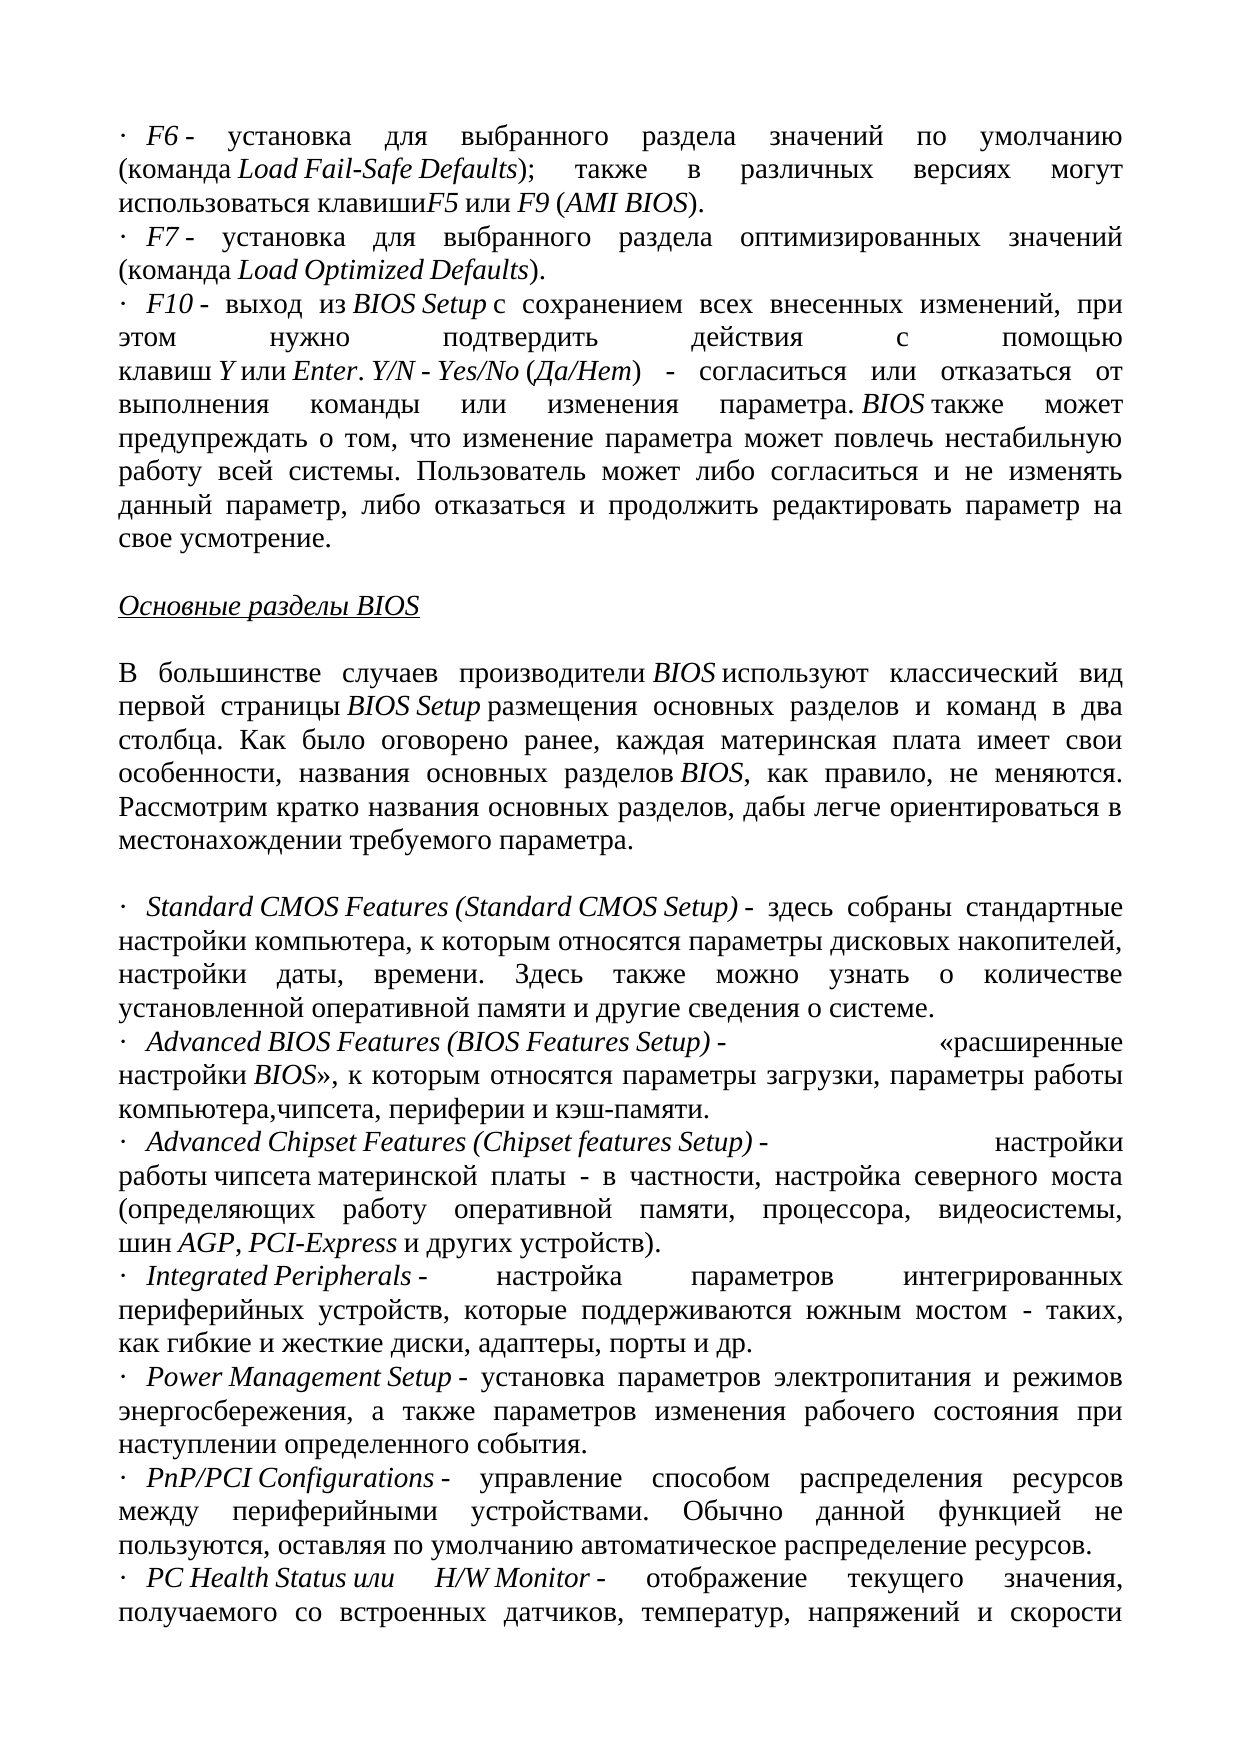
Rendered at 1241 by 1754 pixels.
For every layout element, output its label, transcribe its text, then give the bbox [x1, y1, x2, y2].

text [118, 1560, 1123, 1627]
text · Power Management Setup - установка параметров электропитания и режимов энергосбережения, а также параметров изменения рабочего состояния при наступлении определенного события. [118, 1359, 1123, 1460]
text · F10 - выход из BIOS Setup с сохранением всех внесенных изменений, при этом нужно подтвердить действия с помощью клавиш Y или Enter. Y/N - Yes/No (Да/Нет) - согласиться или отказаться от выполнения команды или изменения параметра. BIOS также может предупреждать о том, что изменение параметра может повлечь нестабильную работу всей системы. Пользователь может либо согласиться и не изменять данный параметр, либо отказаться и продолжить редактировать параметр на свое усмотрение. [118, 286, 1123, 554]
text · Standard CMOS Features (Standard CMOS Setup) - здесь собраны стандартные настройки компьютера, к которым относятся параметры дисковых накопителей, настройки даты, времени. Здесь также можно узнать о количестве установленной оперативной памяти и другие сведения о системе. [118, 889, 1123, 1024]
text · Advanced Chipset Features (Chipset features Setup) - настройки работы чипсета материнской платы - в частности, настройка северного моста (определяющих работу оперативной памяти, процессора, видеосистемы, шин AGP, PCI-Express и других устройств). [118, 1124, 1123, 1258]
text · F6 - установка для выбранного раздела значений по умолчанию (команда Load Fail-Safe Defaults); также в различных версиях могут использоваться клавишиF5 или F9 (AMI BIOS). [118, 118, 1123, 219]
text · Integrated Peripherals - настройка параметров интегрированных периферийных устройств, которые поддерживаются южным мостом - таких, как гибкие и жесткие диски, адаптеры, порты и др. [118, 1258, 1123, 1359]
text Основные разделы BIOS [118, 588, 1123, 621]
text · Advanced BIOS Features (BIOS Features Setup) - «расширенные настройки BIOS», к которым относятся параметры загрузки, параметры работы компьютера,чипсета, периферии и кэш-памяти. [118, 1024, 1123, 1124]
text · F7 - установка для выбранного раздела оптимизированных значений (команда Load Optimized Defaults). [118, 219, 1123, 286]
text · PnP/PCI Configurations - управление способом распределения ресурсов между периферийными устройствами. Обычно данной функцией не пользуются, оставляя по умолчанию автоматическое распределение ресурсов. [118, 1460, 1123, 1560]
text В большинстве случаев производители BIOS используют классический вид первой страницы BIOS Setup размещения основных разделов и команд в два столбца. Как было оговорено ранее, каждая материнская плата имеет свои особенности, названия основных разделов BIOS, как правило, не меняются. Рассмотрим кратко названия основных разделов, дабы легче ориентироваться в местонахождении требуемого параметра. [118, 655, 1123, 856]
